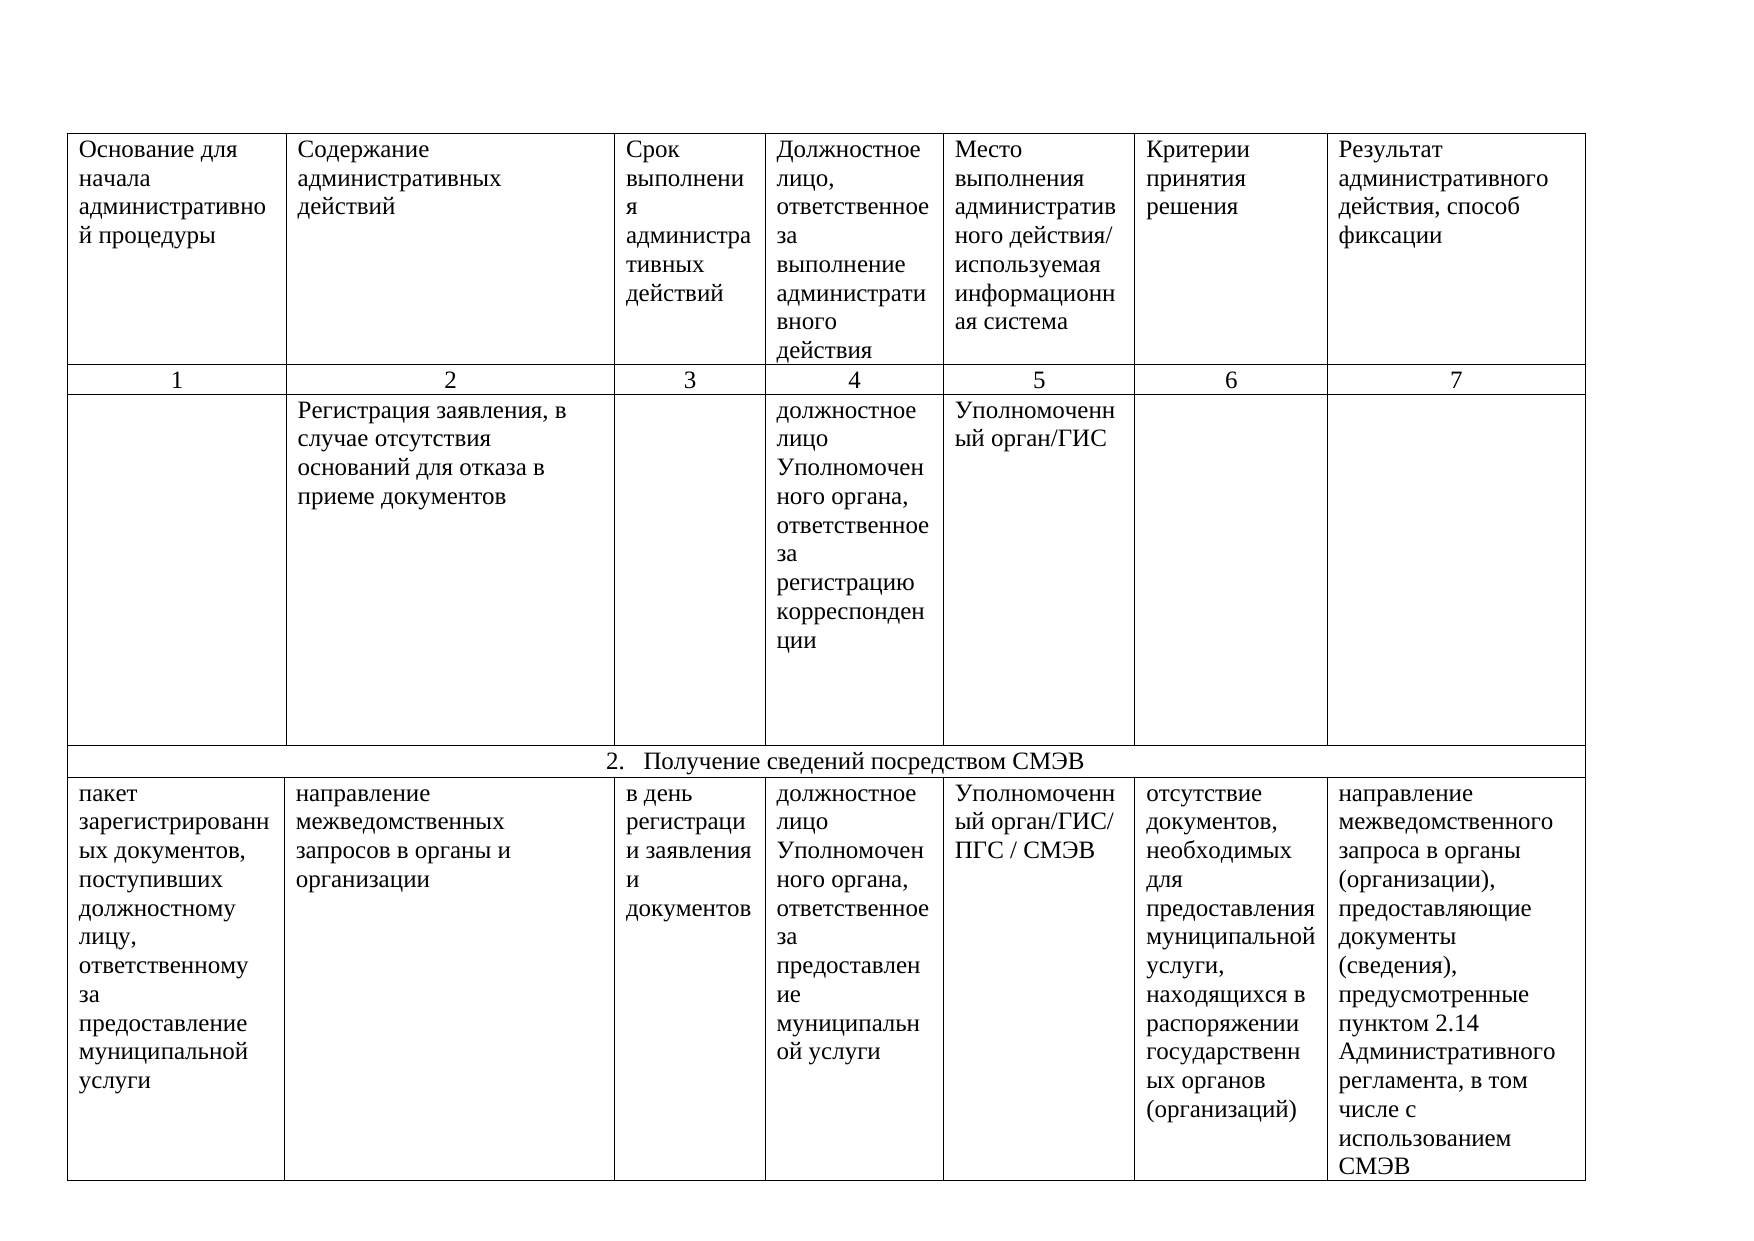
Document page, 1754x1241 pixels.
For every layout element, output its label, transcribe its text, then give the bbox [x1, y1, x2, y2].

table_cell Уполномоченный орган/ГИС/ ПГС / СМЭВ [944, 778, 1134, 1180]
table_cell Уполномоченный орган/ГИС [944, 395, 1134, 745]
table_cell 1 [68, 365, 286, 394]
table_header Должностное лицо, ответственное за выполнение административного действия [766, 134, 943, 364]
table_cell пакет зарегистрированных документов, поступивших должностному лицу, ответственному за предоставление муниципальной услуги [68, 778, 284, 1180]
table_cell 7 [1328, 365, 1585, 394]
table_cell направление межведомственного запроса в органы (организации), предоставляющие документы (сведения), предусмотренные пунктом 2.14 Административного регламента, в том числе с использованием СМЭВ [1328, 778, 1585, 1180]
table_cell в день регистрации заявления и документов [615, 778, 765, 1180]
table_header Срок выполнения административных действий [615, 134, 765, 364]
table_cell должностное лицо Уполномоченного органа, ответственное за регистрацию корреспонденции [766, 395, 943, 745]
table_header Основание для начала административной процедуры [68, 134, 286, 364]
table_header Содержание административных действий [287, 134, 614, 364]
table_cell направление межведомственных запросов в органы и организации [285, 778, 614, 1180]
table_cell 4 [766, 365, 943, 394]
table_cell отсутствие документов, необходимых для предоставления муниципальной услуги, находящихся в распоряжении государственных органов (организаций) [1135, 778, 1327, 1180]
table_cell [1135, 395, 1327, 745]
table_header Результат административного действия, способ фиксации [1328, 134, 1585, 364]
table_cell 6 [1135, 365, 1327, 394]
table_cell должностное лицо Уполномоченного органа, ответственное за предоставление муниципальной услуги [766, 778, 943, 1180]
table_cell 2 [287, 365, 614, 394]
table_cell Регистрация заявления, в случае отсутствия оснований для отказа в приеме документов [287, 395, 614, 745]
table_cell [615, 395, 765, 745]
table_header Критерии принятия решения [1135, 134, 1327, 364]
table_cell 3 [615, 365, 765, 394]
table_header Место выполнения административного действия/ используемая информационная система [944, 134, 1134, 364]
table_cell 5 [944, 365, 1134, 394]
table_cell [1328, 395, 1585, 745]
table_cell Получение сведений посредством СМЭВ [68, 746, 1585, 777]
